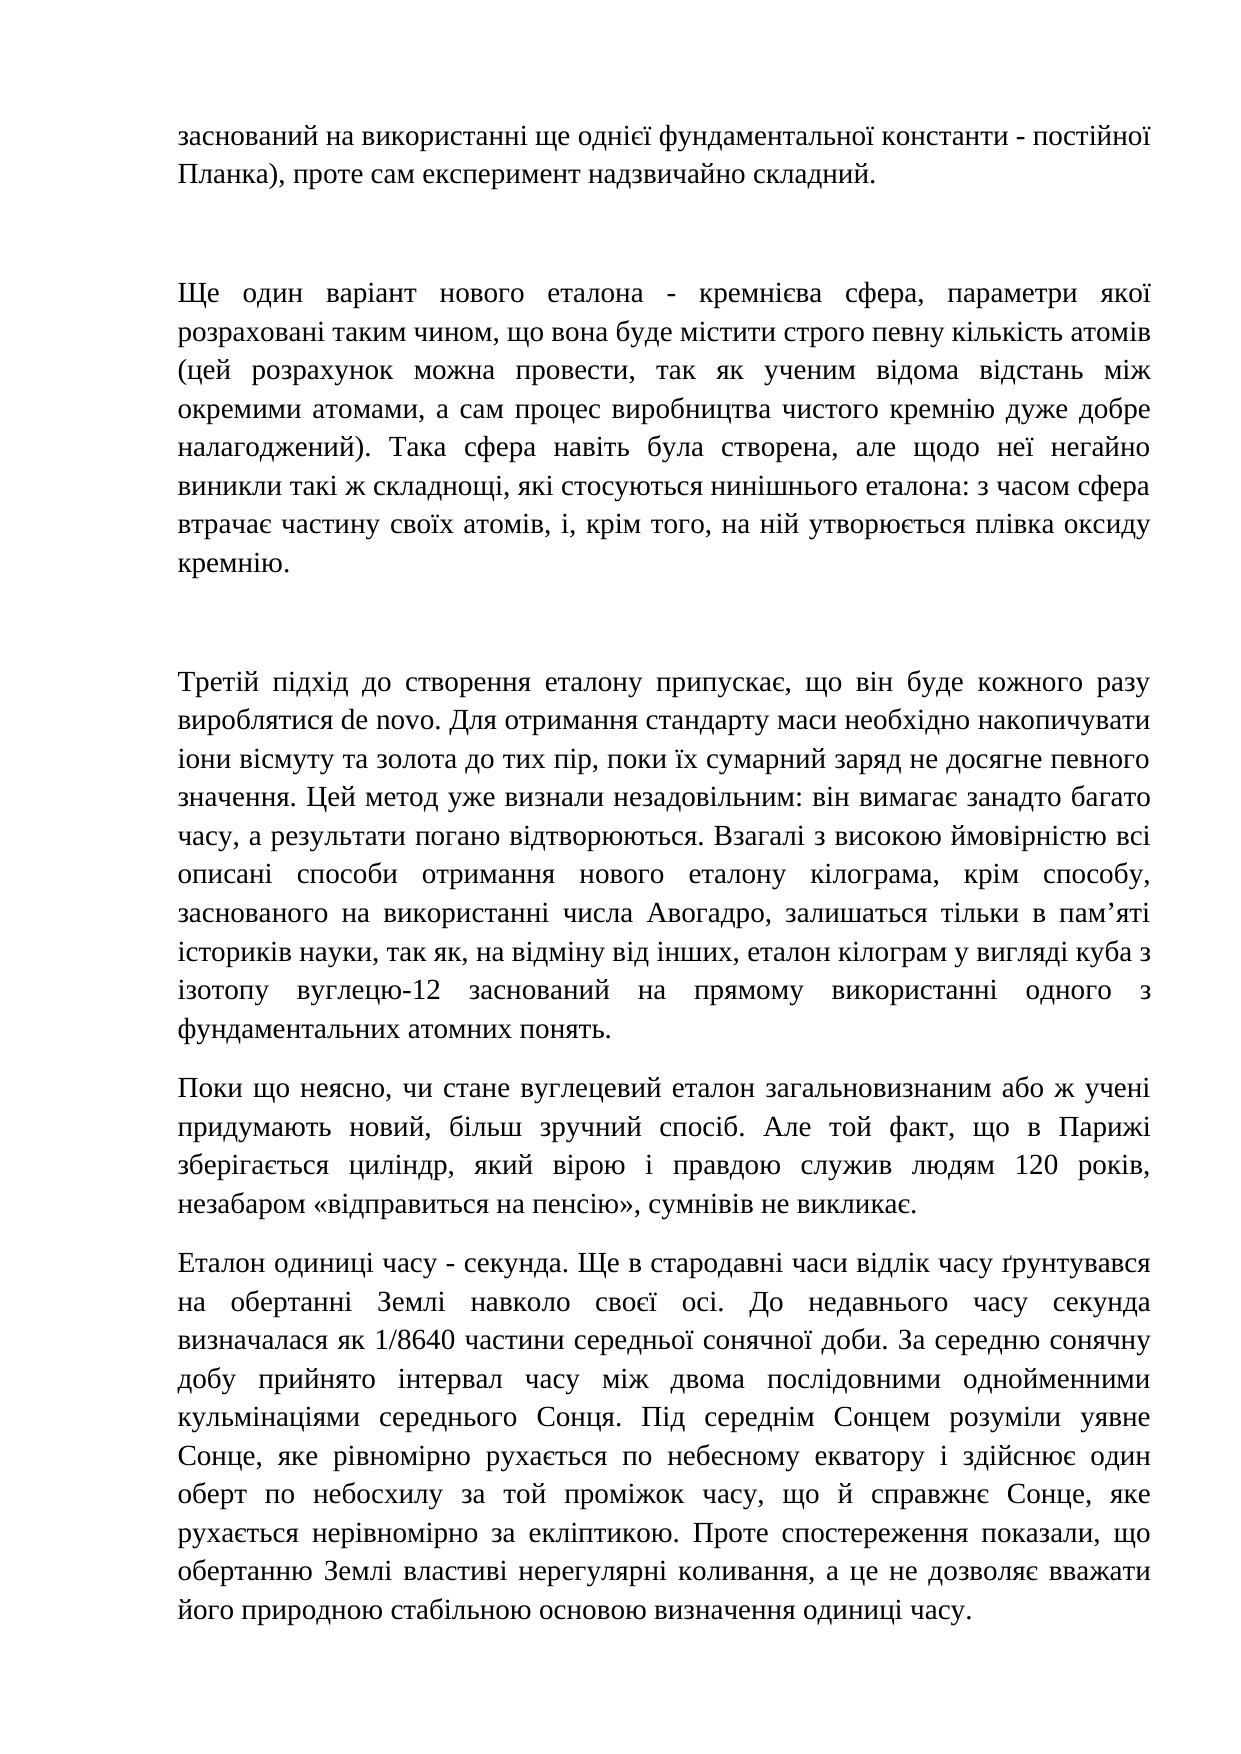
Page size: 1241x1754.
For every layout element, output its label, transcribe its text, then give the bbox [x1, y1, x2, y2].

text Третій підхід до створення еталону припускає, що він буде кожного разу вироблятися de novo. Для отримання стандарту маси необхідно накопичувати іони вісмуту та золота до тих пір, поки їх сумарний заряд не досягне певного значення. Цей метод уже визнали незадовільним: він вимагає занадто багато часу, а результати погано відтворюються. Взагалі з високою ймовірністю всі описані способи отримання нового еталону кілограма, крім способу, заснованого на використанні числа Авогадро, залишаться тільки в пам’яті істориків науки, так як, на відміну від інших, еталон кілограм у вигляді куба з ізотопу вуглецю-12 заснований на прямому використанні одного з фундаментальних атомних понять. [177, 664, 1152, 1044]
text Ще один варіант нового еталона - кремнієва сфера, параметри якої розраховані таким чином, що вона буде містити строго певну кількість атомів (цей розрахунок можна провести, так як ученим відома відстань між окремими атомами, а сам процес виробництва чистого кремнію дуже добре налагоджений). Така сфера навіть була створена, але щодо неї негайно виникли такі ж складнощі, які стосуються нинішнього еталона: з часом сфера втрачає частину своїх атомів, і, крім того, на ній утворюється плівка оксиду кремнію. [177, 275, 1152, 579]
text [177, 118, 1152, 190]
text Еталон одиниці часу - секунда. Ще в стародавні часи відлік часу ґрунтувався на обертанні Землі навколо своєї осі. До недавнього часу секунда визначалася як 1/8640 частини середньої сонячної доби. За середню сонячну добу прийнято інтервал часу між двома послідовними однойменними кульмінаціями середнього Сонця. Під середнім Сонцем розуміли уявне Сонце, яке рівномірно рухається по небесному екватору і здійснює один оберт по небосхилу за той проміжок часу, що й справжнє Сонце, яке рухається нерівномірно за екліптикою. Проте спостереження показали, що обертанню Землі властиві нерегулярні коливання, а це не дозволяє вважати його природною стабільною основою визначення одиниці часу. [177, 1245, 1152, 1626]
text Поки що неясно, чи стане вуглецевий еталон загальновизнаним або ж учені придумають новий, більш зручний спосіб. Але той факт, що в Парижі зберігається циліндр, який вірою і правдою служив людям 120 років, незабаром «відправиться на пенсію», сумнівів не викликає. [177, 1070, 1152, 1219]
